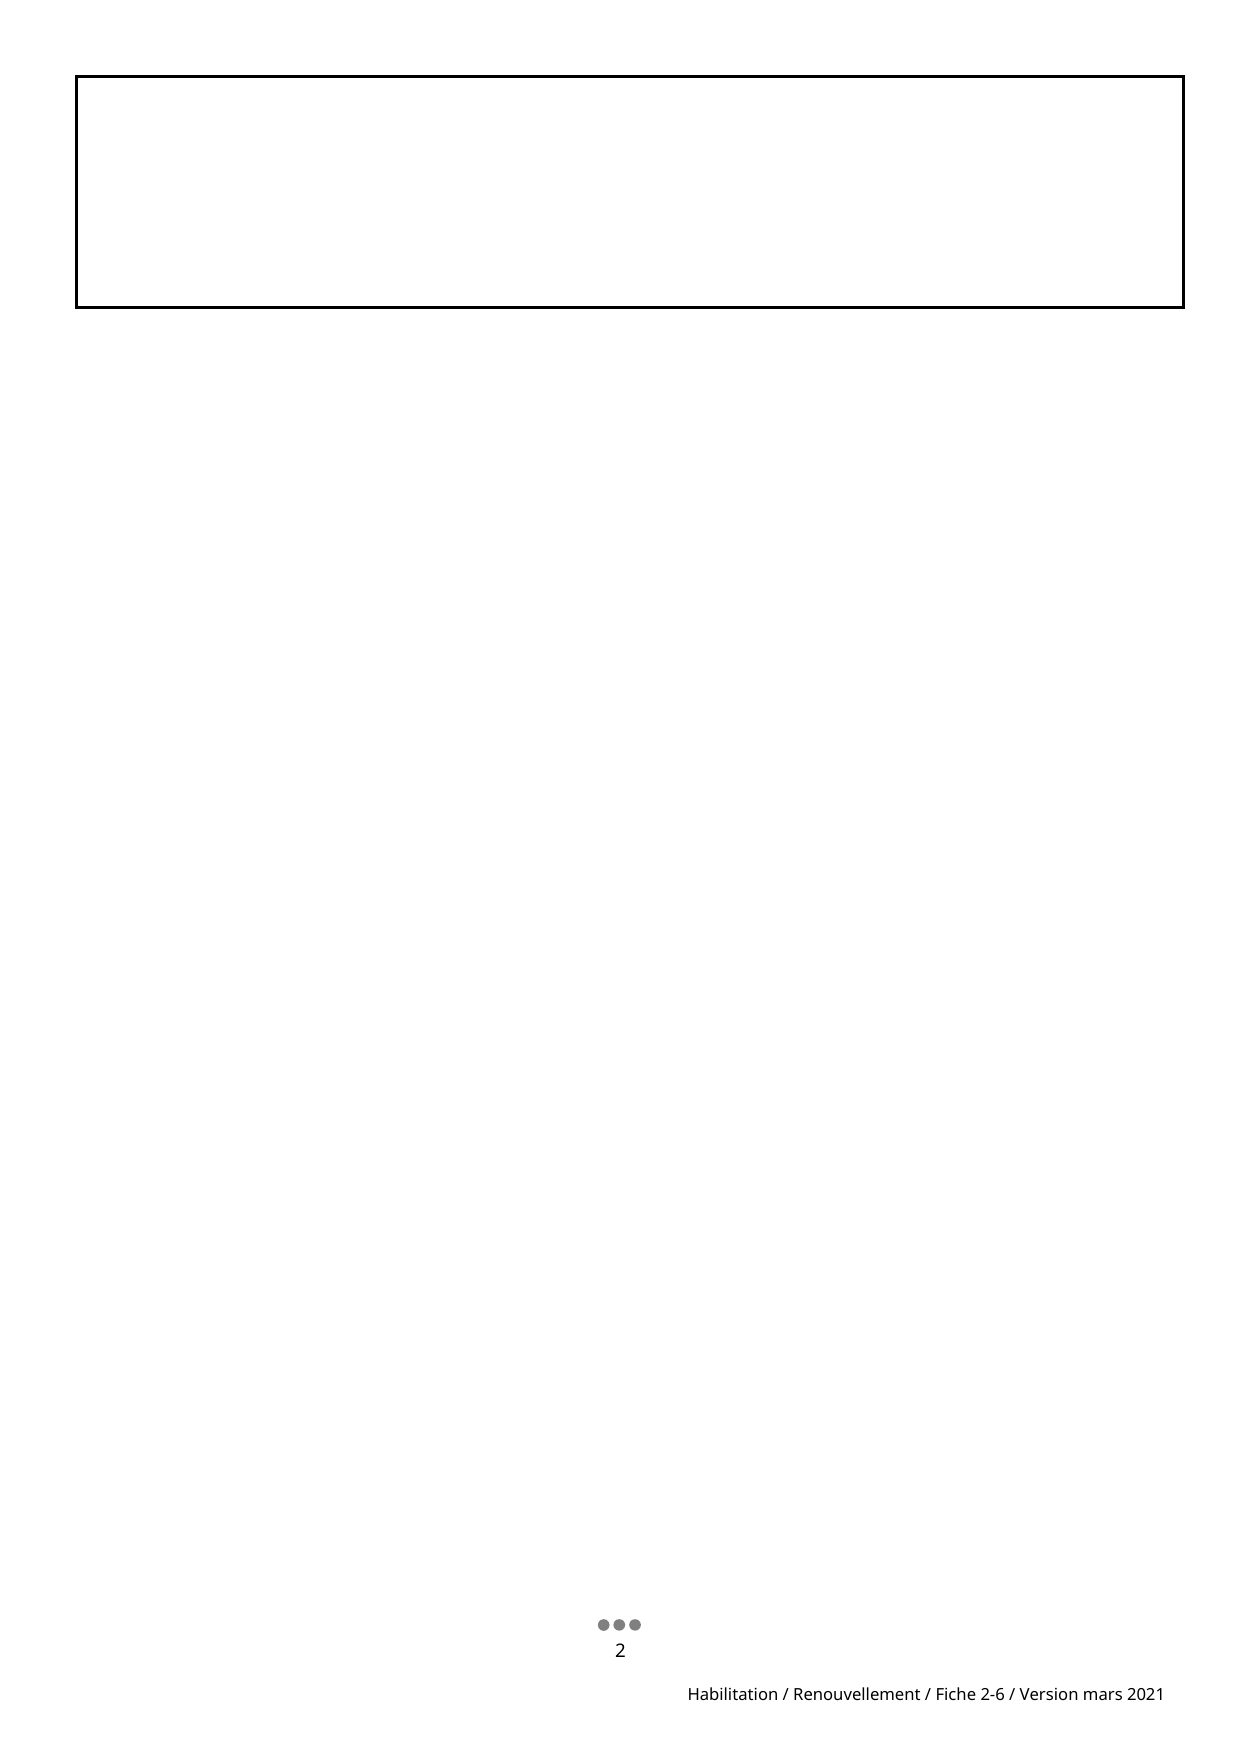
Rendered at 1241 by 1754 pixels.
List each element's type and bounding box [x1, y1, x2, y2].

table_cell [78, 78, 1182, 306]
